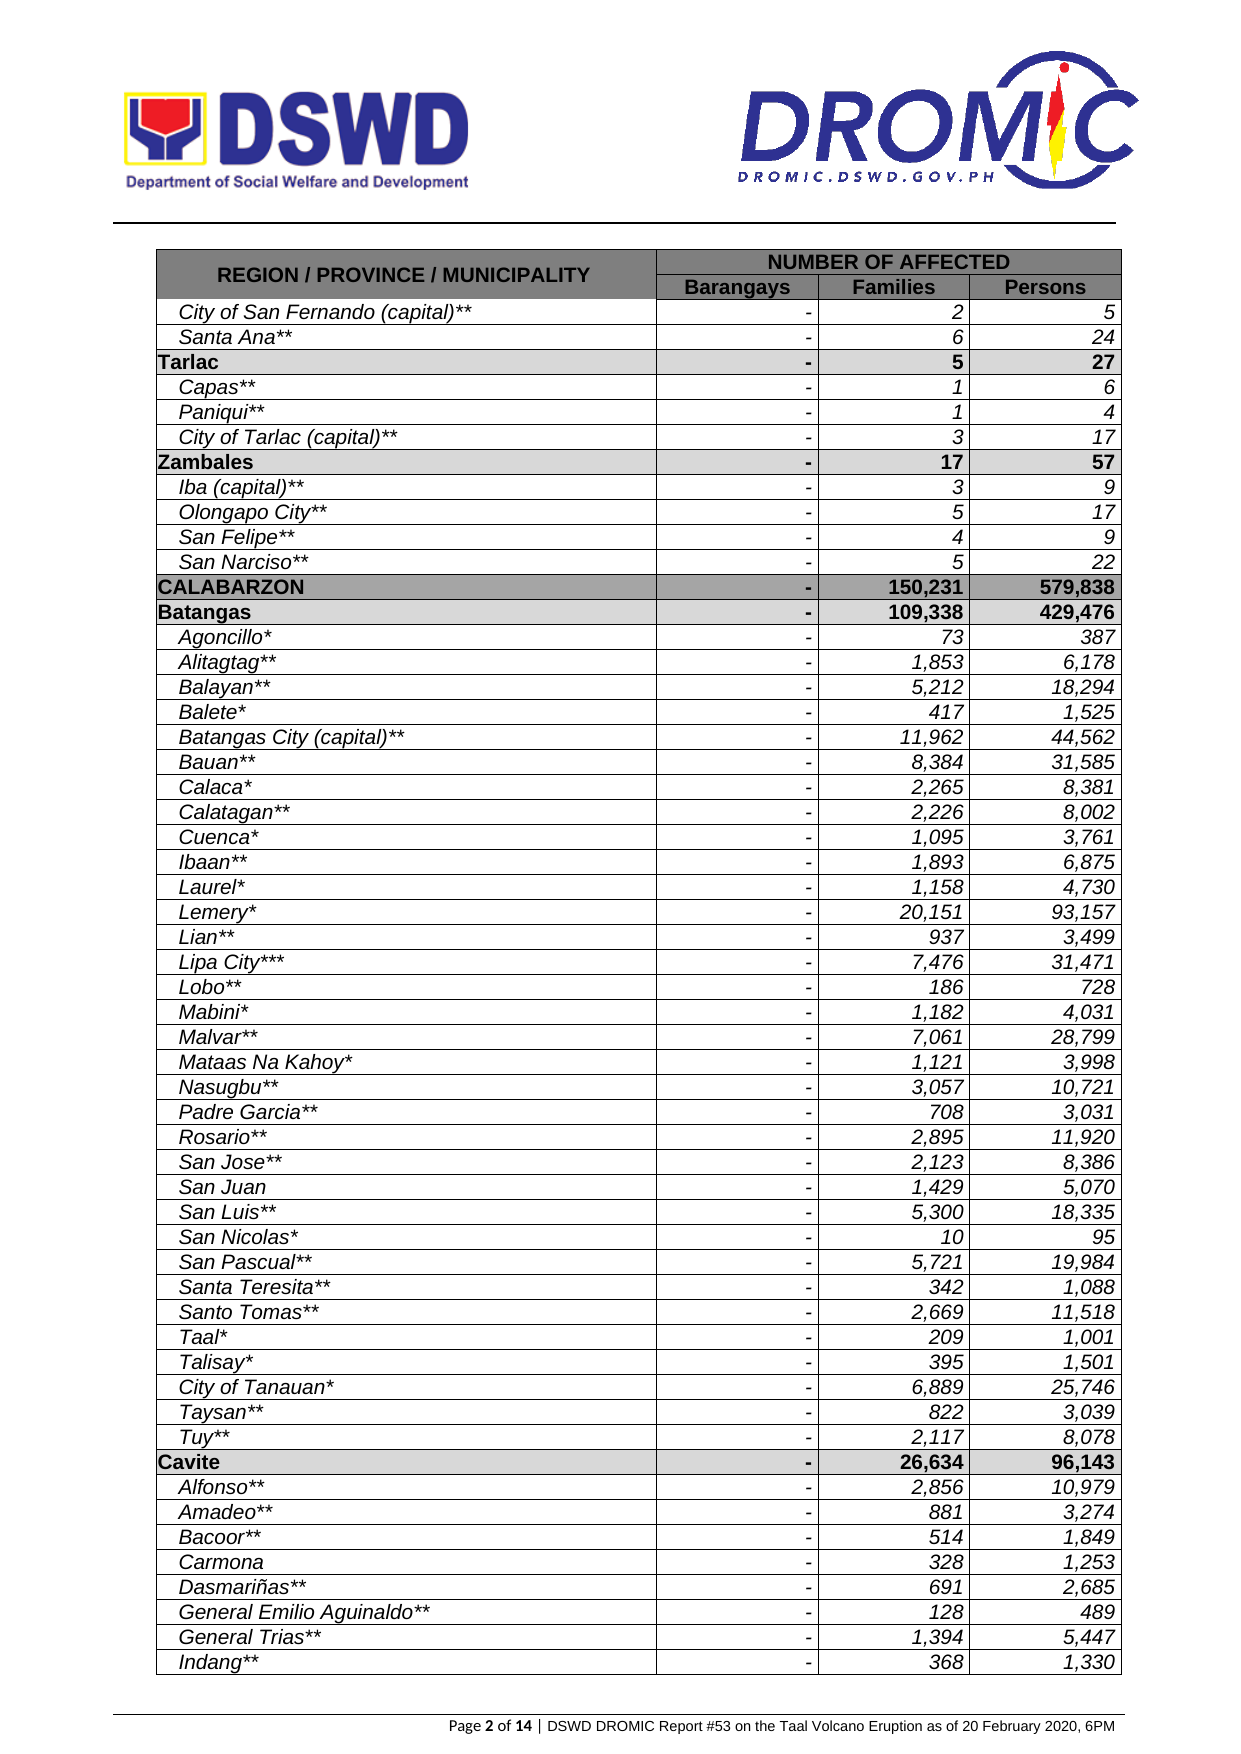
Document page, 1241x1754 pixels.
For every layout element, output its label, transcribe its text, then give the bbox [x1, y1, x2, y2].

table_cell [157, 1375, 178, 1399]
table_cell [157, 375, 178, 399]
table_cell 31,585 [970, 750, 1121, 774]
table_cell - [657, 725, 818, 749]
table_cell Alitagtag** [178, 650, 656, 674]
table_cell Amadeo** [178, 1500, 656, 1524]
table_cell - [657, 1650, 818, 1674]
table_cell San Nicolas* [178, 1225, 656, 1249]
table_cell Tuy** [178, 1425, 656, 1449]
table_cell [157, 1000, 178, 1024]
table_cell [157, 475, 178, 499]
table_cell [157, 325, 178, 349]
table_cell - [657, 1250, 818, 1274]
table_cell 2,265 [819, 775, 969, 799]
table_cell Lobo** [178, 975, 656, 999]
table_cell Bacoor** [178, 1525, 656, 1549]
table_cell 5,212 [819, 675, 969, 699]
table_cell 328 [819, 1550, 969, 1574]
table_cell [157, 875, 178, 899]
table_cell - [657, 850, 818, 874]
table_cell 1,429 [819, 1175, 969, 1199]
table_cell [157, 1200, 178, 1224]
table_cell 1,253 [970, 1550, 1121, 1574]
table_cell 691 [819, 1575, 969, 1599]
table_cell [157, 775, 178, 799]
table_cell Zambales [157, 450, 656, 474]
table_cell 5 [819, 500, 969, 524]
table_cell 2,123 [819, 1150, 969, 1174]
table_cell 2,669 [819, 1300, 969, 1324]
table_cell [157, 1275, 178, 1299]
table_cell Dasmariñas** [178, 1575, 656, 1599]
table_cell [157, 1325, 178, 1349]
table_cell [157, 750, 178, 774]
table_cell Indang** [178, 1650, 656, 1674]
table_cell - [657, 1000, 818, 1024]
table_cell [157, 400, 178, 424]
table_cell 28,799 [970, 1025, 1121, 1049]
table_cell [157, 425, 178, 449]
table_cell 2,685 [970, 1575, 1121, 1599]
table_cell 9 [970, 525, 1121, 549]
table_cell 937 [819, 925, 969, 949]
table_cell [157, 1550, 178, 1574]
table_cell [157, 975, 178, 999]
table_cell 31,471 [970, 950, 1121, 974]
table_cell 8,384 [819, 750, 969, 774]
table_cell [157, 1050, 178, 1074]
table_cell Agoncillo* [178, 625, 656, 649]
table_cell 10,979 [970, 1475, 1121, 1499]
table_cell Batangas [157, 600, 656, 624]
table_cell [157, 1225, 178, 1249]
table_cell 3 [819, 475, 969, 499]
table_cell - [657, 800, 818, 824]
table_cell [157, 1125, 178, 1149]
table_cell - [657, 950, 818, 974]
table_cell 1,853 [819, 650, 969, 674]
table_cell 4 [819, 525, 969, 549]
table_header NUMBER OF AFFECTED [657, 250, 1121, 274]
table_cell 429,476 [970, 600, 1121, 624]
table_cell 7,061 [819, 1025, 969, 1049]
table_cell - [657, 1500, 818, 1524]
table_cell 1,893 [819, 850, 969, 874]
table_cell Cavite [157, 1450, 656, 1474]
table_cell [157, 1475, 178, 1499]
table_cell - [657, 675, 818, 699]
table_cell 4,031 [970, 1000, 1121, 1024]
table_cell - [657, 1075, 818, 1099]
table_cell Iba (capital)** [178, 475, 656, 499]
table_cell Santa Ana** [178, 325, 656, 349]
table_cell 93,157 [970, 900, 1121, 924]
table_cell - [657, 1425, 818, 1449]
table_cell Taysan** [178, 1400, 656, 1424]
table_cell - [657, 1375, 818, 1399]
table_cell - [657, 700, 818, 724]
table_cell Santa Teresita** [178, 1275, 656, 1299]
table_cell - [657, 975, 818, 999]
table_cell - [657, 600, 818, 624]
table_cell 6,875 [970, 850, 1121, 874]
table_cell 8,078 [970, 1425, 1121, 1449]
picture [730, 50, 1144, 188]
table_cell 1,088 [970, 1275, 1121, 1299]
table_cell [157, 1400, 178, 1424]
table_cell 1,158 [819, 875, 969, 899]
table_cell Families [819, 275, 969, 299]
table_cell Mataas Na Kahoy* [178, 1050, 656, 1074]
table_cell 5 [970, 300, 1121, 324]
table_cell Olongapo City** [178, 500, 656, 524]
table_cell Rosario** [178, 1125, 656, 1149]
table_cell [157, 1300, 178, 1324]
table_cell - [657, 1525, 818, 1549]
table_cell - [657, 525, 818, 549]
table_cell Ibaan** [178, 850, 656, 874]
table_cell 11,920 [970, 1125, 1121, 1149]
table_cell [157, 725, 178, 749]
table_cell [157, 1575, 178, 1599]
table_cell - [657, 625, 818, 649]
table_cell [157, 1625, 178, 1649]
table_cell 881 [819, 1500, 969, 1524]
table_cell Santo Tomas** [178, 1300, 656, 1324]
table_cell 5 [819, 350, 969, 374]
table_cell Persons [970, 275, 1121, 299]
table_cell - [657, 825, 818, 849]
table_cell 1,849 [970, 1525, 1121, 1549]
table_cell 95 [970, 1225, 1121, 1249]
table_cell 342 [819, 1275, 969, 1299]
table_cell Capas** [178, 375, 656, 399]
table_cell 1 [819, 400, 969, 424]
table_cell 6 [970, 375, 1121, 399]
table_cell 2,856 [819, 1475, 969, 1499]
table_cell [157, 950, 178, 974]
table_cell 150,231 [819, 575, 969, 599]
table_cell - [657, 1300, 818, 1324]
table_cell [157, 1525, 178, 1549]
table_cell - [657, 450, 818, 474]
table_cell [157, 825, 178, 849]
table_cell - [657, 750, 818, 774]
table_cell 1 [819, 375, 969, 399]
table_cell 3,057 [819, 1075, 969, 1099]
table_cell - [657, 1100, 818, 1124]
table_cell 2 [819, 300, 969, 324]
table_cell [157, 1500, 178, 1524]
table_cell - [657, 325, 818, 349]
table_cell Malvar** [178, 1025, 656, 1049]
table_cell [157, 800, 178, 824]
table_cell [157, 1600, 178, 1624]
table_cell 1,330 [970, 1650, 1121, 1674]
table_cell [157, 1075, 178, 1099]
table_cell 27 [970, 350, 1121, 374]
table_cell [157, 850, 178, 874]
table_cell - [657, 425, 818, 449]
table_cell San Juan [178, 1175, 656, 1199]
table_cell Tarlac [157, 350, 656, 374]
table_cell 22 [970, 550, 1121, 574]
table_cell 3,039 [970, 1400, 1121, 1424]
table_cell 4,730 [970, 875, 1121, 899]
table_cell 2,226 [819, 800, 969, 824]
table_cell 8,002 [970, 800, 1121, 824]
table_cell [157, 1250, 178, 1274]
table_cell 17 [819, 450, 969, 474]
table_cell 11,962 [819, 725, 969, 749]
table_cell [157, 650, 178, 674]
table_cell Carmona [178, 1550, 656, 1574]
table_cell 514 [819, 1525, 969, 1549]
table_cell [157, 625, 178, 649]
table_cell 708 [819, 1100, 969, 1124]
picture [112, 88, 482, 195]
table_cell - [657, 1475, 818, 1499]
table_cell 1,095 [819, 825, 969, 849]
table_cell 395 [819, 1350, 969, 1374]
table_cell Nasugbu** [178, 1075, 656, 1099]
table_cell 6,178 [970, 650, 1121, 674]
table_cell - [657, 875, 818, 899]
table_cell City of Tanauan* [178, 1375, 656, 1399]
table_cell - [657, 1625, 818, 1649]
table_cell - [657, 1175, 818, 1199]
table_cell Paniqui** [178, 400, 656, 424]
table_cell [157, 1650, 178, 1674]
table_cell 3,274 [970, 1500, 1121, 1524]
table_cell - [657, 500, 818, 524]
table_cell [157, 1150, 178, 1174]
table_cell 96,143 [970, 1450, 1121, 1474]
table_cell 1,394 [819, 1625, 969, 1649]
table_cell [157, 1100, 178, 1124]
table_cell - [657, 1575, 818, 1599]
table_cell 109,338 [819, 600, 969, 624]
table_cell 728 [970, 975, 1121, 999]
table_cell 822 [819, 1400, 969, 1424]
table_cell 387 [970, 625, 1121, 649]
table_cell City of San Fernando (capital)** [178, 299, 656, 324]
table_cell San Narciso** [178, 550, 656, 574]
table_cell Calaca* [178, 775, 656, 799]
table_cell - [657, 550, 818, 574]
table_cell San Jose** [178, 1150, 656, 1174]
table_cell 9 [970, 475, 1121, 499]
table_cell [157, 299, 178, 324]
table_cell - [657, 1600, 818, 1624]
table_cell Calatagan** [178, 800, 656, 824]
table_cell San Pascual** [178, 1250, 656, 1274]
table_cell - [657, 475, 818, 499]
table_cell 8,381 [970, 775, 1121, 799]
table_cell [157, 1350, 178, 1374]
table_cell City of Tarlac (capital)** [178, 425, 656, 449]
table_cell 186 [819, 975, 969, 999]
table_cell Padre Garcia** [178, 1100, 656, 1124]
table_cell [157, 1025, 178, 1049]
table_cell - [657, 1125, 818, 1149]
table_cell 1,525 [970, 700, 1121, 724]
table_cell Batangas City (capital)** [178, 725, 656, 749]
table_cell - [657, 400, 818, 424]
table_cell 128 [819, 1600, 969, 1624]
table_cell - [657, 350, 818, 374]
table_cell Balete* [178, 700, 656, 724]
table_cell 5 [819, 550, 969, 574]
table_cell - [657, 300, 818, 324]
table_cell - [657, 575, 818, 599]
table_header REGION / PROVINCE / MUNICIPALITY [157, 250, 656, 299]
table_cell Lemery* [178, 900, 656, 924]
table_cell 417 [819, 700, 969, 724]
table_cell 579,838 [970, 575, 1121, 599]
table_cell - [657, 1400, 818, 1424]
table_cell 11,518 [970, 1300, 1121, 1324]
table_cell 20,151 [819, 900, 969, 924]
table_cell 57 [970, 450, 1121, 474]
table_cell 3,031 [970, 1100, 1121, 1124]
table_cell Talisay* [178, 1350, 656, 1374]
table_cell [157, 525, 178, 549]
table_cell 209 [819, 1325, 969, 1349]
table_cell 1,501 [970, 1350, 1121, 1374]
table_cell Cuenca* [178, 825, 656, 849]
table_cell - [657, 1025, 818, 1049]
table_cell - [657, 925, 818, 949]
table_cell 5,070 [970, 1175, 1121, 1199]
table_cell CALABARZON [157, 575, 656, 599]
table_cell 2,895 [819, 1125, 969, 1149]
table_cell - [657, 1450, 818, 1474]
table_cell Lian** [178, 925, 656, 949]
table_cell [157, 1425, 178, 1449]
table_cell 44,562 [970, 725, 1121, 749]
table_cell 3,761 [970, 825, 1121, 849]
table_cell 2,117 [819, 1425, 969, 1449]
table_cell 25,746 [970, 1375, 1121, 1399]
table_cell 5,300 [819, 1200, 969, 1224]
table_cell - [657, 375, 818, 399]
table_cell 6,889 [819, 1375, 969, 1399]
table_cell 489 [970, 1600, 1121, 1624]
table_cell - [657, 1275, 818, 1299]
table_cell [157, 925, 178, 949]
table_cell - [657, 1200, 818, 1224]
table_cell - [657, 1150, 818, 1174]
table_cell [157, 900, 178, 924]
table_cell - [657, 650, 818, 674]
table_cell - [657, 775, 818, 799]
table_cell 1,182 [819, 1000, 969, 1024]
table_cell - [657, 1050, 818, 1074]
table_cell Taal* [178, 1325, 656, 1349]
table_cell - [657, 1350, 818, 1374]
table_cell Mabini* [178, 1000, 656, 1024]
table_cell 6 [819, 325, 969, 349]
table_cell 24 [970, 325, 1121, 349]
table_cell 26,634 [819, 1450, 969, 1474]
table_cell Balayan** [178, 675, 656, 699]
table_cell Barangays [657, 275, 818, 299]
table_cell [157, 500, 178, 524]
table_cell 4 [970, 400, 1121, 424]
table_cell 10 [819, 1225, 969, 1249]
table_cell 1,001 [970, 1325, 1121, 1349]
table_cell 5,721 [819, 1250, 969, 1274]
table_cell - [657, 1550, 818, 1574]
table_cell San Felipe** [178, 525, 656, 549]
table_cell [157, 550, 178, 574]
table_cell Lipa City*** [178, 950, 656, 974]
table_cell - [657, 1225, 818, 1249]
table_cell - [657, 900, 818, 924]
table_cell San Luis** [178, 1200, 656, 1224]
table_cell 17 [970, 425, 1121, 449]
table_cell Laurel* [178, 875, 656, 899]
table_cell 1,121 [819, 1050, 969, 1074]
table_cell 18,335 [970, 1200, 1121, 1224]
table_cell General Trias** [178, 1625, 656, 1649]
table_cell Alfonso** [178, 1475, 656, 1499]
table_cell [157, 675, 178, 699]
table_cell 368 [819, 1650, 969, 1674]
table_cell 8,386 [970, 1150, 1121, 1174]
table_cell [157, 1175, 178, 1199]
table_cell Bauan** [178, 750, 656, 774]
table_cell 7,476 [819, 950, 969, 974]
table_cell 17 [970, 500, 1121, 524]
table_cell - [657, 1325, 818, 1349]
table_cell 5,447 [970, 1625, 1121, 1649]
table_cell 3,998 [970, 1050, 1121, 1074]
table_cell 10,721 [970, 1075, 1121, 1099]
table_cell General Emilio Aguinaldo** [178, 1600, 656, 1624]
table_cell 3,499 [970, 925, 1121, 949]
table_cell 3 [819, 425, 969, 449]
table_cell [157, 700, 178, 724]
table_cell 19,984 [970, 1250, 1121, 1274]
table_cell 73 [819, 625, 969, 649]
table_cell 18,294 [970, 675, 1121, 699]
